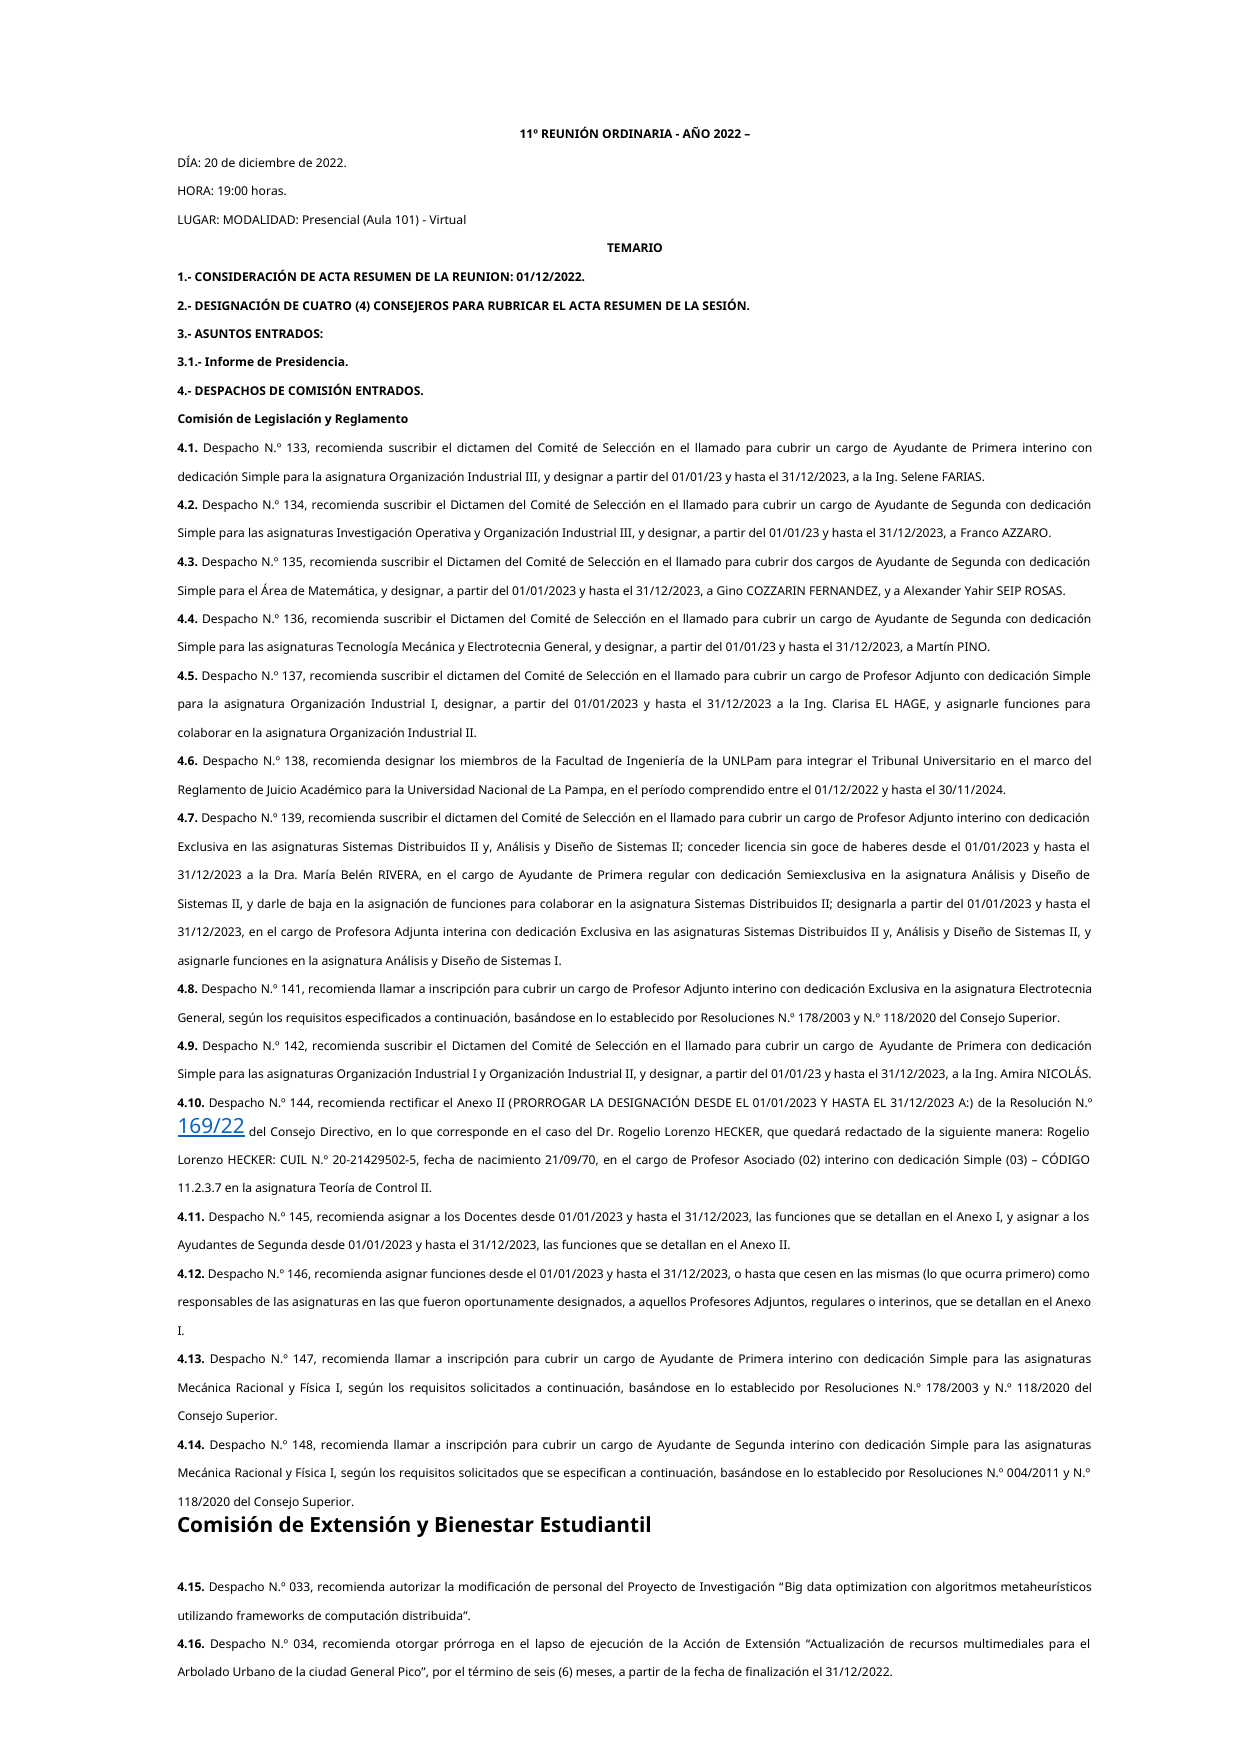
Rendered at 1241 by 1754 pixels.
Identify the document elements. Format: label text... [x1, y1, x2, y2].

text DÍA: 20 de diciembre de 2022. [177, 143, 1092, 171]
text 3.- ASUNTOS ENTRADOS: [177, 314, 1092, 342]
text HORA: 19:00 horas. [177, 171, 1092, 199]
text 4.8. Despacho N.º 141, recomienda llamar a inscripción para cubrir un cargo de Profesor Adjunto interino con dedicación Exclusiva en la asignatura Electrotecnia General, según los requisitos especificados a continuación, basándose en lo establecido por Resoluciones N.º 178/2003 y N.º 118/2020 del Consejo Superior. [177, 969, 1092, 1026]
text TEMARIO [177, 228, 1092, 256]
text 4.16. Despacho N.º 034, recomienda otorgar prórroga en el lapso de ejecución de la Acción de Extensión “Actualización de recursos multimediales para el Arbolado Urbano de la ciudad General Pico”, por el término de seis (6) meses, a partir de la fecha de finalización el 31/12/2022. [177, 1624, 1092, 1681]
text Comisión de Extensión y Bienestar Estudiantil [177, 1510, 1092, 1538]
text 4.12. Despacho N.º 146, recomienda asignar funciones desde el 01/01/2023 y hasta el 31/12/2023, o hasta que cesen en las mismas (lo que ocurra primero) como responsables de las asignaturas en las que fueron oportunamente designados, a aquellos Profesores Adjuntos, regulares o interinos, que se detallan en el Anexo I. [177, 1253, 1092, 1339]
text 4.15. Despacho N.º 033, recomienda autorizar la modificación de personal del Proyecto de Investigación “Big data optimization con algoritmos metaheurísticos utilizando frameworks de computación distribuida”. [177, 1567, 1092, 1623]
text Comisión de Legislación y Reglamento [177, 399, 1092, 428]
text 3.1.- Informe de Presidencia. [177, 342, 1092, 371]
text 4.2. Despacho N.º 134, recomienda suscribir el Dictamen del Comité de Selección en el llamado para cubrir un cargo de Ayudante de Segunda con dedicación Simple para las asignaturas Investigación Operativa y Organización Industrial III, y designar, a partir del 01/01/23 y hasta el 31/12/2023, a Franco AZZARO. [177, 485, 1092, 542]
text 4.7. Despacho N.º 139, recomienda suscribir el dictamen del Comité de Selección en el llamado para cubrir un cargo de Profesor Adjunto interino con dedicación Exclusiva en las asignaturas Sistemas Distribuidos II y, Análisis y Diseño de Sistemas II; conceder licencia sin goce de haberes desde el 01/01/2023 y hasta el 31/12/2023 a la Dra. María Belén RIVERA, en el cargo de Ayudante de Primera regular con dedicación Semiexclusiva en la asignatura Análisis y Diseño de Sistemas II, y darle de baja en la asignación de funciones para colaborar en la asignatura Sistemas Distribuidos II; designarla a partir del 01/01/2023 y hasta el 31/12/2023, en el cargo de Profesora Adjunta interina con dedicación Exclusiva en las asignaturas Sistemas Distribuidos II y, Análisis y Diseño de Sistemas II, y asignarle funciones en la asignatura Análisis y Diseño de Sistemas I. [177, 798, 1092, 969]
text 4.10. Despacho N.º 144, recomienda rectificar el Anexo II (PRORROGAR LA DESIGNACIÓN DESDE EL 01/01/2023 Y HASTA EL 31/12/2023 A:) de la Resolución N.º 169/22 del Consejo Directivo, en lo que corresponde en el caso del Dr. Rogelio Lorenzo HECKER, que quedará redactado de la siguiente manera: Rogelio Lorenzo HECKER: CUIL N.º 20-21429502-5, fecha de nacimiento 21/09/70, en el cargo de Profesor Asociado (02) interino con dedicación Simple (03) – CÓDIGO 11.2.3.7 en la asignatura Teoría de Control II. [177, 1083, 1092, 1196]
text 4.14. Despacho N.º 148, recomienda llamar a inscripción para cubrir un cargo de Ayudante de Segunda interino con dedicación Simple para las asignaturas Mecánica Racional y Física I, según los requisitos solicitados que se especifican a continuación, basándose en lo establecido por Resoluciones N.º 004/2011 y N.º 118/2020 del Consejo Superior. [177, 1424, 1092, 1510]
text 4.- DESPACHOS DE COMISIÓN ENTRADOS. [177, 371, 1092, 399]
text 2.- DESIGNACIÓN DE CUATRO (4) CONSEJEROS PARA RUBRICAR EL ACTA RESUMEN DE LA SESIÓN. [177, 285, 1092, 313]
text 4.4. Despacho N.º 136, recomienda suscribir el Dictamen del Comité de Selección en el llamado para cubrir un cargo de Ayudante de Segunda con dedicación Simple para las asignaturas Tecnología Mecánica y Electrotecnia General, y designar, a partir del 01/01/23 y hasta el 31/12/2023, a Martín PINO. [177, 599, 1092, 656]
text LUGAR: MODALIDAD: Presencial (Aula 101) - Virtual [177, 199, 1092, 228]
text 4.13. Despacho N.º 147, recomienda llamar a inscripción para cubrir un cargo de Ayudante de Primera interino con dedicación Simple para las asignaturas Mecánica Racional y Física I, según los requisitos solicitados a continuación, basándose en lo establecido por Resoluciones N.º 178/2003 y N.º 118/2020 del Consejo Superior. [177, 1339, 1092, 1424]
text 4.6. Despacho N.º 138, recomienda designar los miembros de la Facultad de Ingeniería de la UNLPam para integrar el Tribunal Universitario en el marco del Reglamento de Juicio Académico para la Universidad Nacional de La Pampa, en el período comprendido entre el 01/12/2022 y hasta el 30/11/2024. [177, 741, 1092, 798]
text 4.11. Despacho N.º 145, recomienda asignar a los Docentes desde 01/01/2023 y hasta el 31/12/2023, las funciones que se detallan en el Anexo I, y asignar a los Ayudantes de Segunda desde 01/01/2023 y hasta el 31/12/2023, las funciones que se detallan en el Anexo II. [177, 1197, 1092, 1253]
text 11º REUNIÓN ORDINARIA - AÑO 2022 – [177, 114, 1092, 142]
text 4.1. Despacho N.º 133, recomienda suscribir el dictamen del Comité de Selección en el llamado para cubrir un cargo de Ayudante de Primera interino con dedicación Simple para la asignatura Organización Industrial III, y designar a partir del 01/01/23 y hasta el 31/12/2023, a la Ing. Selene FARIAS. [177, 428, 1092, 484]
text 4.5. Despacho N.º 137, recomienda suscribir el dictamen del Comité de Selección en el llamado para cubrir un cargo de Profesor Adjunto con dedicación Simple para la asignatura Organización Industrial I, designar, a partir del 01/01/2023 y hasta el 31/12/2023 a la Ing. Clarisa EL HAGE, y asignarle funciones para colaborar en la asignatura Organización Industrial II. [177, 656, 1092, 741]
text 4.3. Despacho N.º 135, recomienda suscribir el Dictamen del Comité de Selección en el llamado para cubrir dos cargos de Ayudante de Segunda con dedicación Simple para el Área de Matemática, y designar, a partir del 01/01/2023 y hasta el 31/12/2023, a Gino COZZARIN FERNANDEZ, y a Alexander Yahir SEIP ROSAS. [177, 542, 1092, 598]
text 1.- CONSIDERACIÓN DE ACTA RESUMEN DE LA REUNION: 01/12/2022. [177, 257, 1092, 285]
text 4.9. Despacho N.º 142, recomienda suscribir el Dictamen del Comité de Selección en el llamado para cubrir un cargo de Ayudante de Primera con dedicación Simple para las asignaturas Organización Industrial I y Organización Industrial II, y designar, a partir del 01/01/23 y hasta el 31/12/2023, a la Ing. Amira NICOLÁS. [177, 1026, 1092, 1083]
